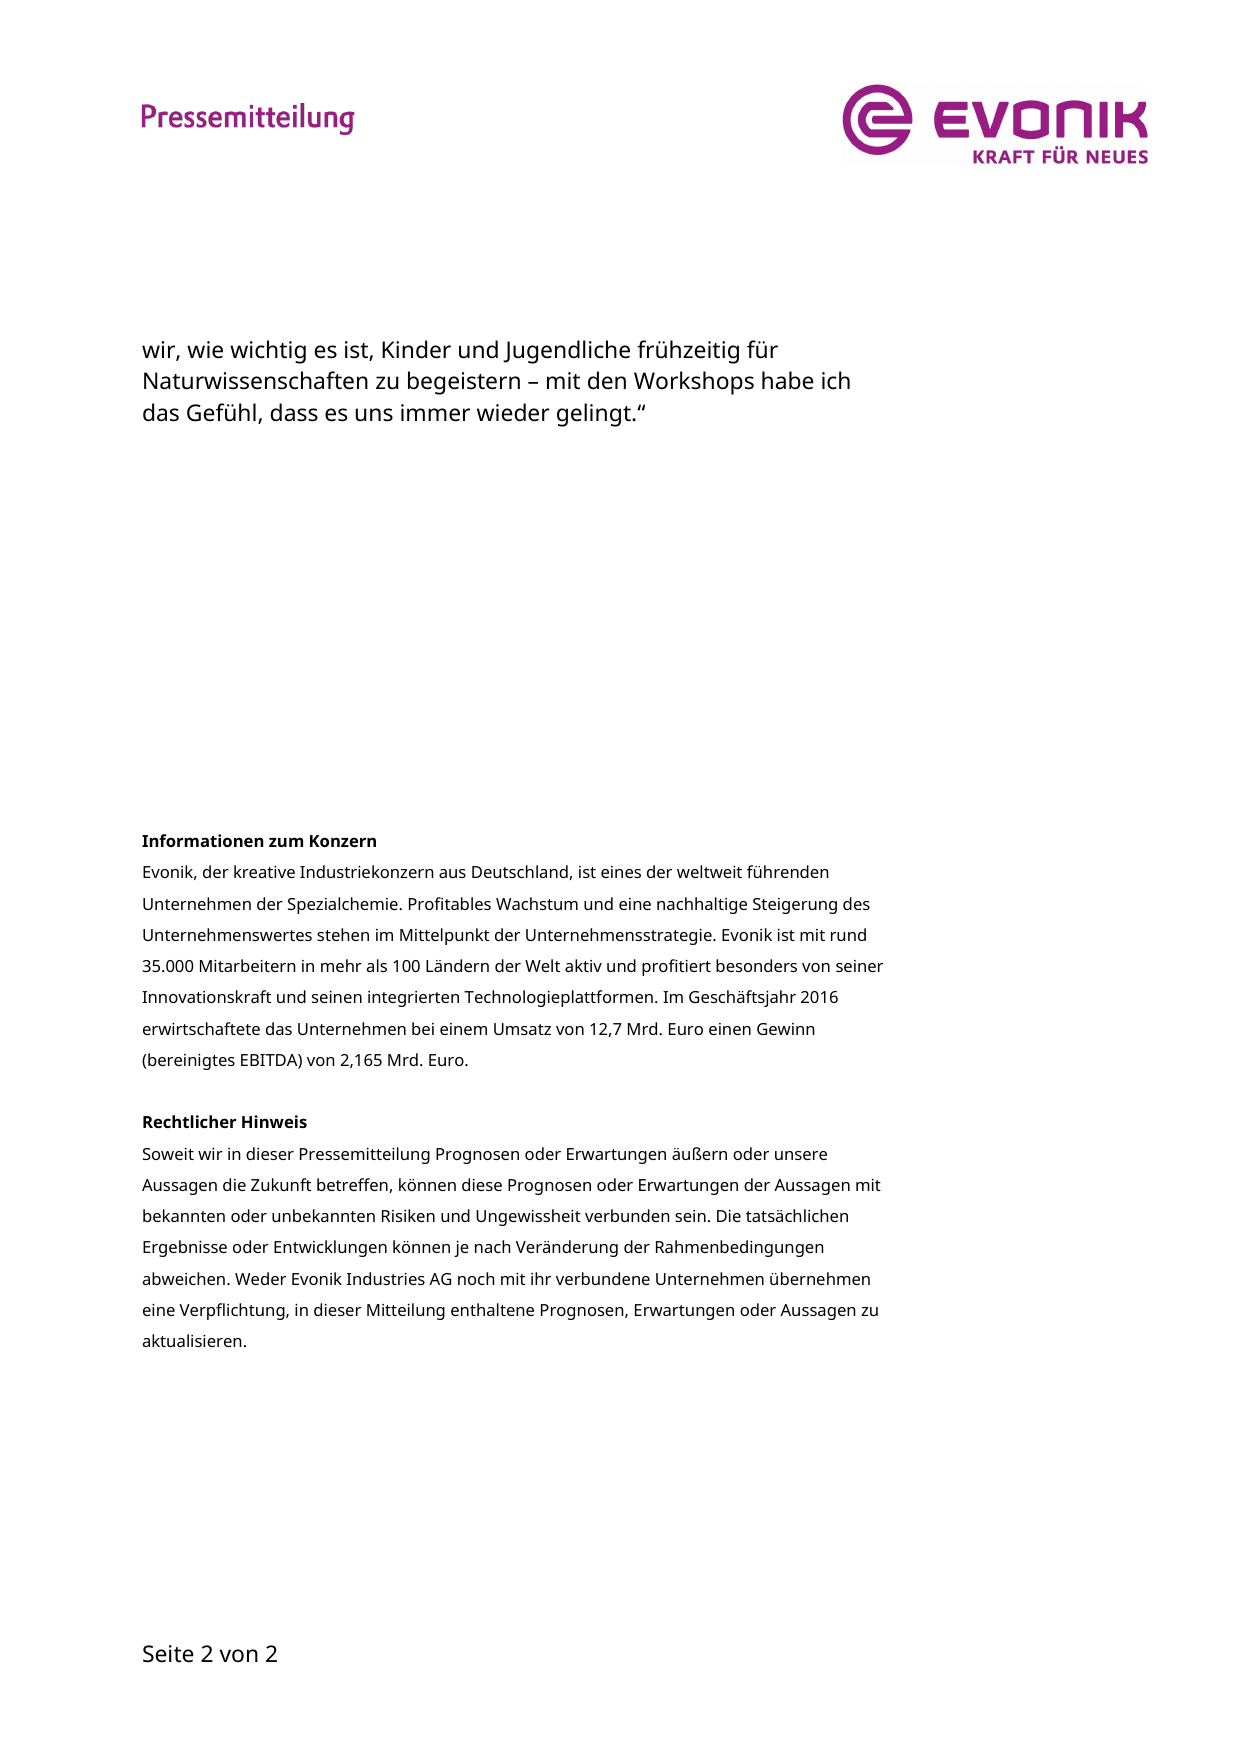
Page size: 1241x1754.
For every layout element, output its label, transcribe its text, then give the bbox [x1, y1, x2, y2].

text Informationen zum Konzern [142, 822, 886, 854]
text Evonik, der kreative Industriekonzern aus Deutschland, ist eines der weltweit führenden Unternehmen der Spezialchemie. Profitables Wachstum und eine nachhaltige Steigerung des Unternehmenswertes stehen im Mittelpunkt der Unternehmensstrategie. Evonik ist mit rund 35.000 Mitarbeitern in mehr als 100 Ländern der Welt aktiv und profitiert besonders von seiner Innovationskraft und seinen integrierten Technologieplattformen. Im Geschäftsjahr 2016 erwirtschaftete das Unternehmen bei einem Umsatz von 12,7 Mrd. Euro einen Gewinn (bereinigtes EBITDA) von 2,165 Mrd. Euro. [142, 854, 886, 1072]
picture [841, 82, 1149, 165]
text Rechtlicher Hinweis [142, 1104, 886, 1135]
text Soweit wir in dieser Pressemitteilung Prognosen oder Erwartungen äußern oder unsere Aussagen die Zukunft betreffen, können diese Prognosen oder Erwartungen der Aussagen mit bekannten oder unbekannten Risiken und Ungewissheit verbunden sein. Die tatsächlichen Ergebnisse oder Entwicklungen können je nach Veränderung der Rahmenbedingungen abweichen. Weder Evonik Industries AG noch mit ihr verbundene Unternehmen übernehmen eine Verpflichtung, in dieser Mitteilung enthaltene Prognosen, Erwartungen oder Aussagen zu aktualisieren. [142, 1135, 886, 1354]
picture [141, 103, 355, 135]
